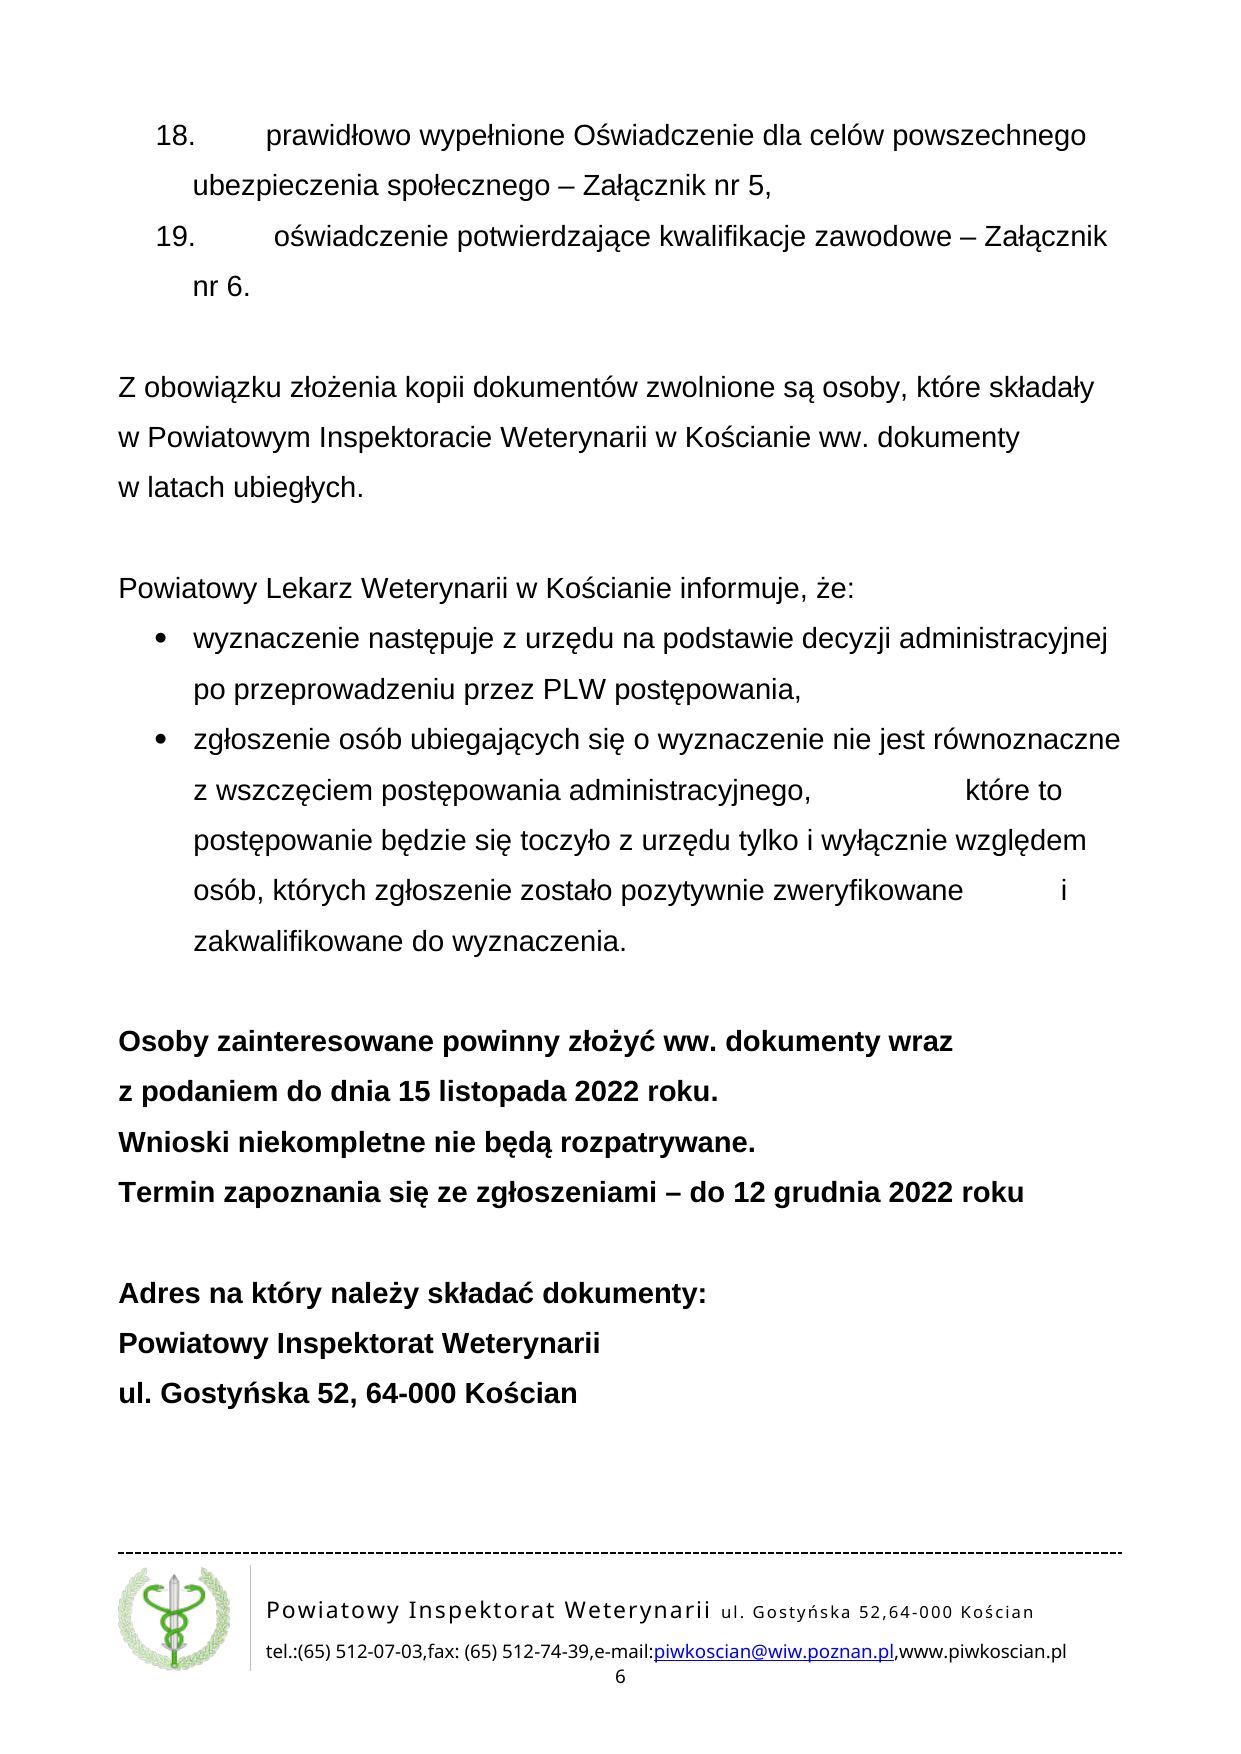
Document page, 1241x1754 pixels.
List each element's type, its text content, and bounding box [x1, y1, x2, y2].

picture [117, 1566, 232, 1671]
text Osoby zainteresowane powinny złożyć ww. dokumenty wraz z podaniem do dnia 15 listopada 2022 roku. [118, 1024, 1122, 1108]
list prawidłowo wypełnione Oświadczenie dla celów powszechnego ubezpieczenia społecznego – Załącznik nr 5, [155, 118, 1122, 202]
list wyznaczenie następuje z urzędu na podstawie decyzji administracyjnej po przeprowadzeniu przez PLW postępowania, [156, 621, 1122, 705]
text Powiatowy Lekarz Weterynarii w Kościanie informuje, że: [118, 571, 1122, 604]
text Termin zapoznania się ze zgłoszeniami – do 12 grudnia 2022 roku [118, 1175, 1122, 1209]
text Wnioski niekompletne nie będą rozpatrywane. [118, 1125, 1122, 1158]
text Adres na który należy składać dokumenty: [118, 1276, 1122, 1309]
text Z obowiązku złożenia kopii dokumentów zwolnione są osoby, które składały w Powiatowym Inspektoracie Weterynarii w Kościanie ww. dokumenty w latach ubiegłych. [118, 370, 1122, 504]
list oświadczenie potwierdzające kwalifikacje zawodowe – Załącznik nr 6. [155, 219, 1122, 303]
text ul. Gostyńska 52, 64-000 Kościan [118, 1376, 1122, 1410]
text Powiatowy Inspektorat Weterynarii [118, 1326, 1122, 1359]
list zgłoszenie osób ubiegających się o wyznaczenie nie jest równoznaczne z wszczęciem postępowania administracyjnego, które to postępowanie będzie się toczyło z urzędu tylko i wyłącznie względem osób, których zgłoszenie zostało pozytywnie zweryfikowane i zakwalifikowane do wyznaczenia. [156, 722, 1122, 957]
